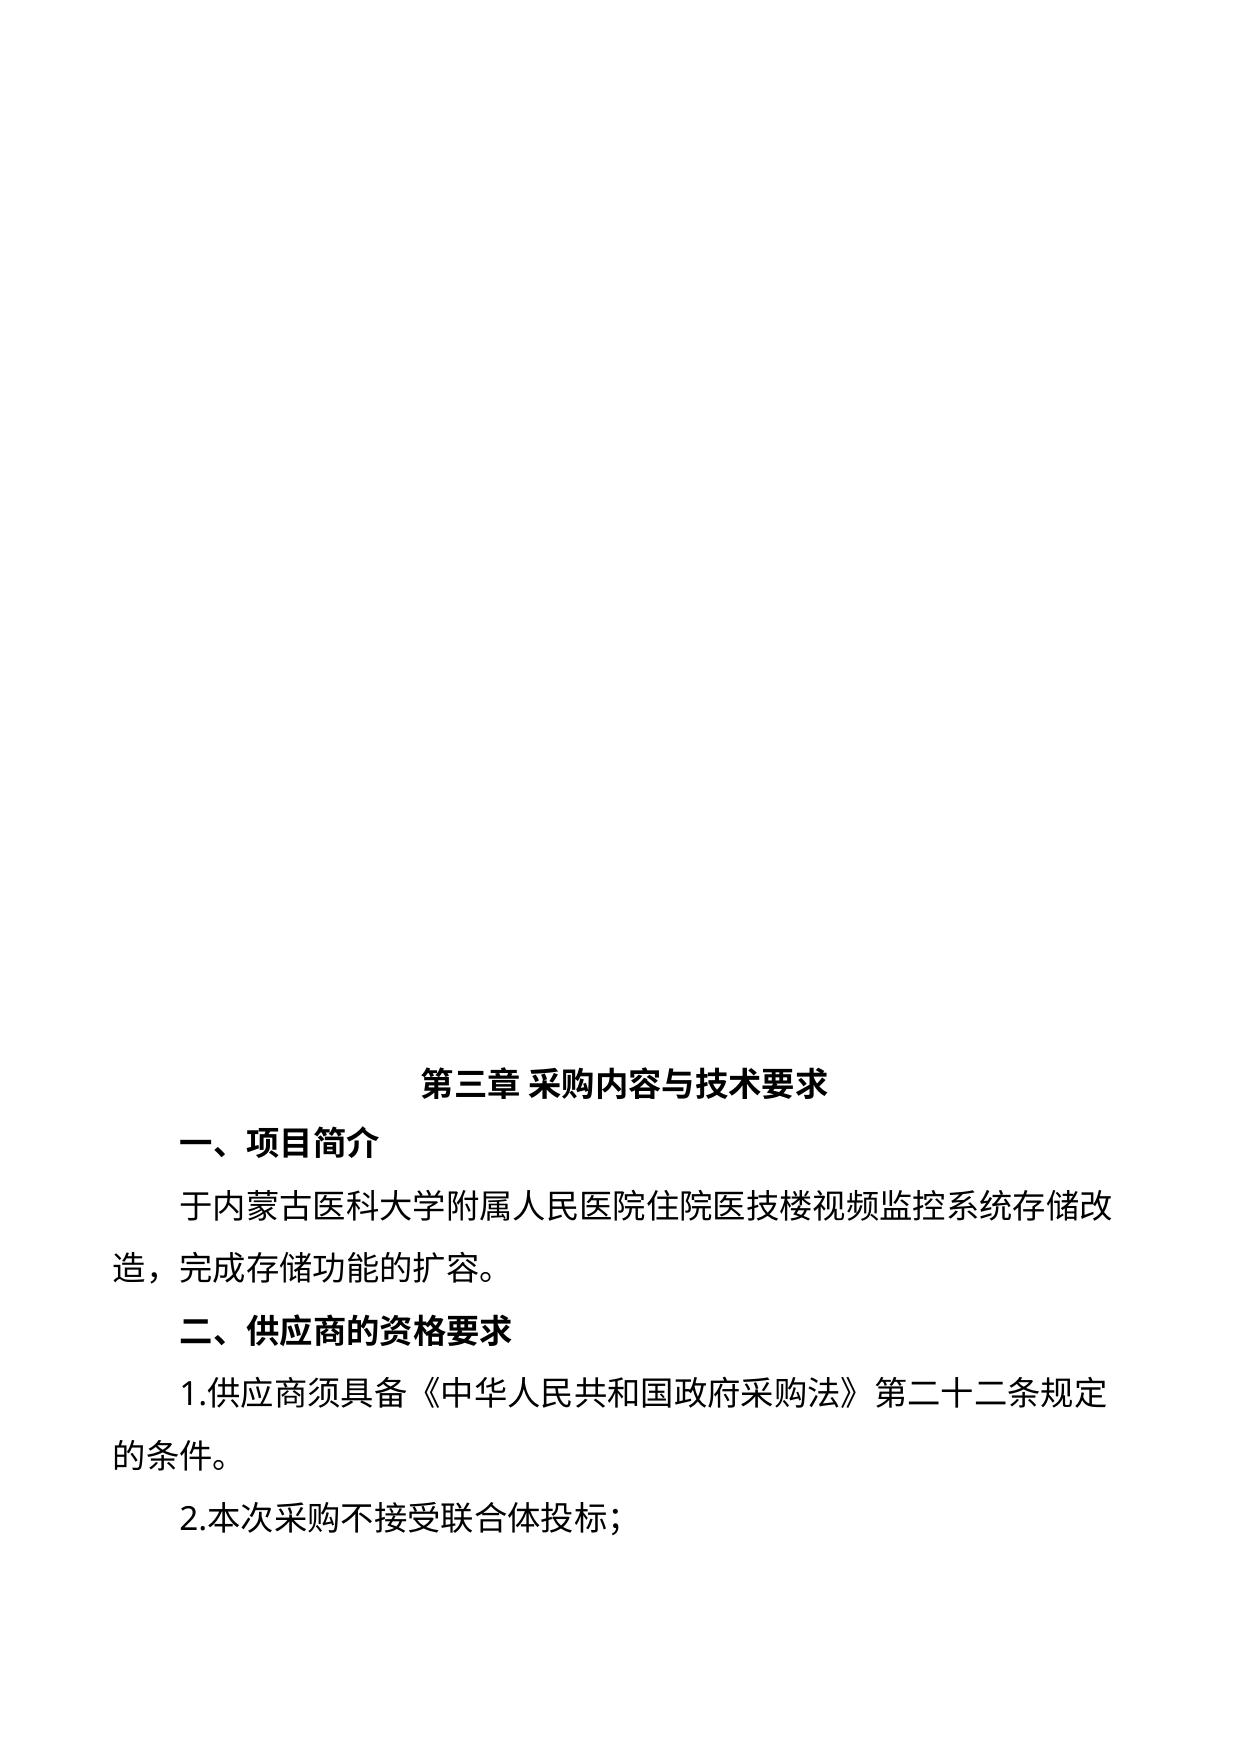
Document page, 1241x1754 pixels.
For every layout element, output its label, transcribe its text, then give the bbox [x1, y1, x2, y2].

text 1.供应商须具备《中华人民共和国政府采购法》第二十二条规定的条件。 [112, 1356, 1128, 1481]
text 二、供应商的资格要求 [112, 1293, 1128, 1356]
title 第三章 采购内容与技术要求 [112, 1057, 1128, 1106]
text 2.本次采购不接受联合体投标； [112, 1481, 1128, 1543]
text 一、项目简介 [112, 1106, 1128, 1168]
text 于内蒙古医科大学附属人民医院住院医技楼视频监控系统存储改造，完成存储功能的扩容。 [112, 1168, 1128, 1293]
